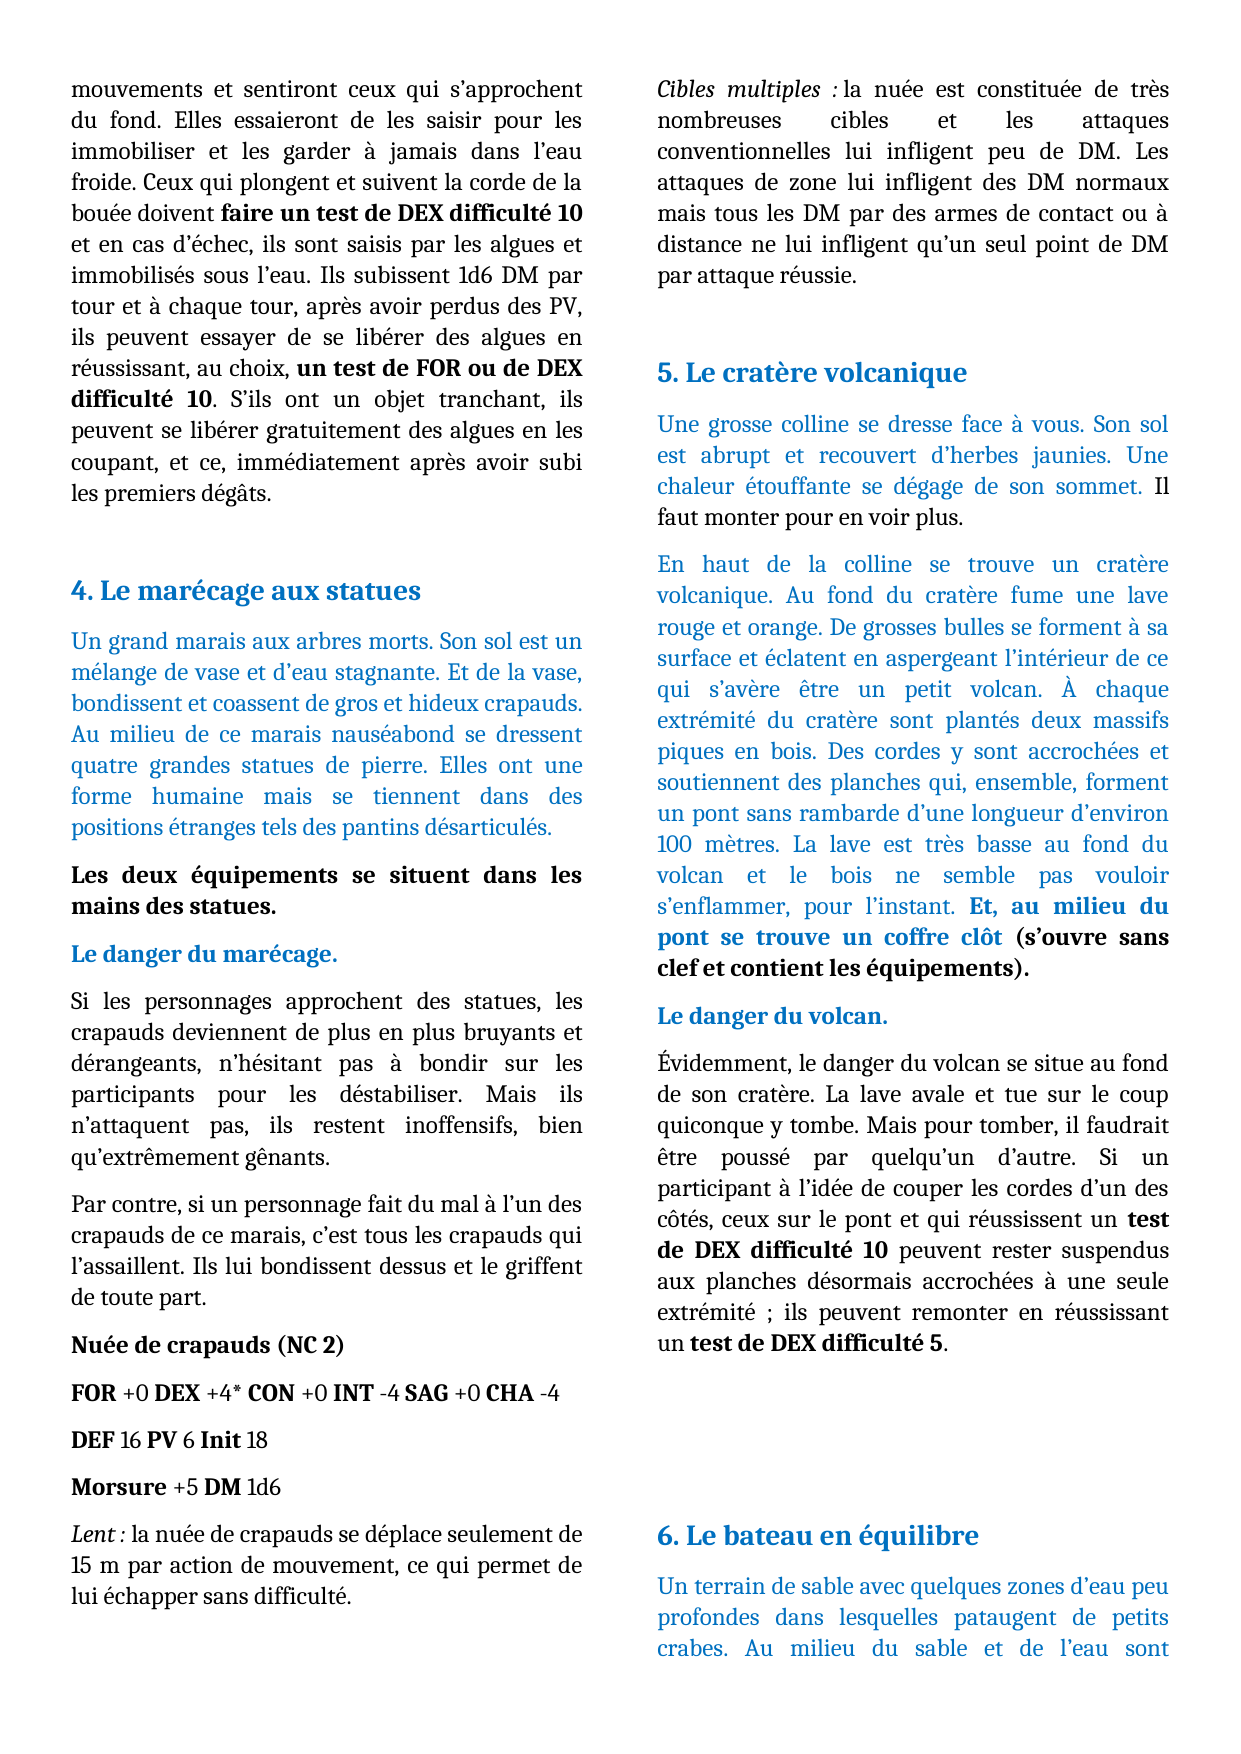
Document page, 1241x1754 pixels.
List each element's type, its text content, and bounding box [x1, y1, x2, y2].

text Lent : la nuée de crapauds se déplace seulement de 15 m par action de mouvement, ce qui permet de lui échapper sans difficulté. [71, 1580, 583, 1611]
text FOR +0 DEX +4* CON +0 INT -4 SAG +0 CHA -4 [71, 1379, 583, 1407]
text Morsure +5 DM 1d6 [71, 1473, 583, 1502]
text Par contre, si un personnage fait du mal à l’un des crapauds de ce marais, c’est tous les crapauds qui l’assaillent. Ils lui bondissent dessus et le griffent de toute part. [71, 1190, 583, 1312]
text DEF 16 PV 6 Init 18 [71, 1426, 583, 1454]
text Les deux équipements se situent dans les mains des statues. [71, 861, 583, 921]
text Évidemment, le danger du volcan se situe au fond de son cratère. La lave avale et tue sur le coup quiconque y tombe. Mais pour tomber, il faudrait être poussé par quelqu’un d’autre. Si un participant à l’idée de couper les cordes d’un des côtés, ceux sur le pont et qui réussissent un test de DEX difficulté 10 peuvent rester suspendus aux planches désormais accrochées à une seule extrémité ; ils peuvent remonter en réussissant un test de DEX difficulté 5. [657, 1049, 1169, 1357]
text Si les personnages approchent des statues, les crapauds deviennent de plus en plus bruyants et dérangeants, n’hésitant pas à bondir sur les participants pour les déstabiliser. Mais ils n’attaquent pas, ils restent inoffensifs, bien qu’extrêmement gênants. [71, 987, 583, 1171]
text 5. Le cratère volcanique [657, 357, 1169, 390]
text Cibles multiples : la nuée est constituée de très nombreuses cibles et les attaques conventionnelles lui infligent peu de DM. Les attaques de zone lui infligent des DM normaux mais tous les DM par des armes de contact ou à distance ne lui infligent qu’un seul point de DM par attaque réussie. [657, 75, 1169, 290]
text Le danger du volcan. [657, 1002, 1169, 1030]
text 6. Le bateau en équilibre [657, 1519, 1169, 1553]
text 4. Le marécage aux statues [71, 574, 583, 607]
text Le danger du marécage. [71, 939, 583, 968]
text En haut de la colline se trouve un cratère volcanique. Au fond du cratère fume une lave rouge et orange. De grosses bulles se forment à sa surface et éclatent en aspergeant l’intérieur de ce qui s’avère être un petit volcan. À chaque extrémité du cratère sont plantés deux massifs piques en bois. Des cordes y sont accrochées et soutiennent des planches qui, ensemble, forment un pont sans rambarde d’une longueur d’environ 100 mètres. La lave est très basse au fond du volcan et le bois ne semble pas vouloir s’enflammer, pour l’instant. Et, au milieu du pont se trouve un coffre clôt (s’ouvre sans clef et contient les équipements). [657, 550, 1169, 983]
text Une grosse colline se dresse face à vous. Son sol est abrupt et recouvert d’herbes jaunies. Une chaleur étouffante se dégage de son sommet. Il faut monter pour en voir plus. [657, 409, 1169, 531]
text Nuée de crapauds (NC 2) [71, 1331, 583, 1360]
text Un grand marais aux arbres morts. Son sol est un mélange de vase et d’eau stagnante. Et de la vase, bondissent et coassent de gros et hideux crapauds. Au milieu de ce marais nauséabond se dressent quatre grandes statues de pierre. Elles ont une forme humaine mais se tiennent dans des positions étranges tels des pantins désarticulés. [71, 627, 583, 842]
